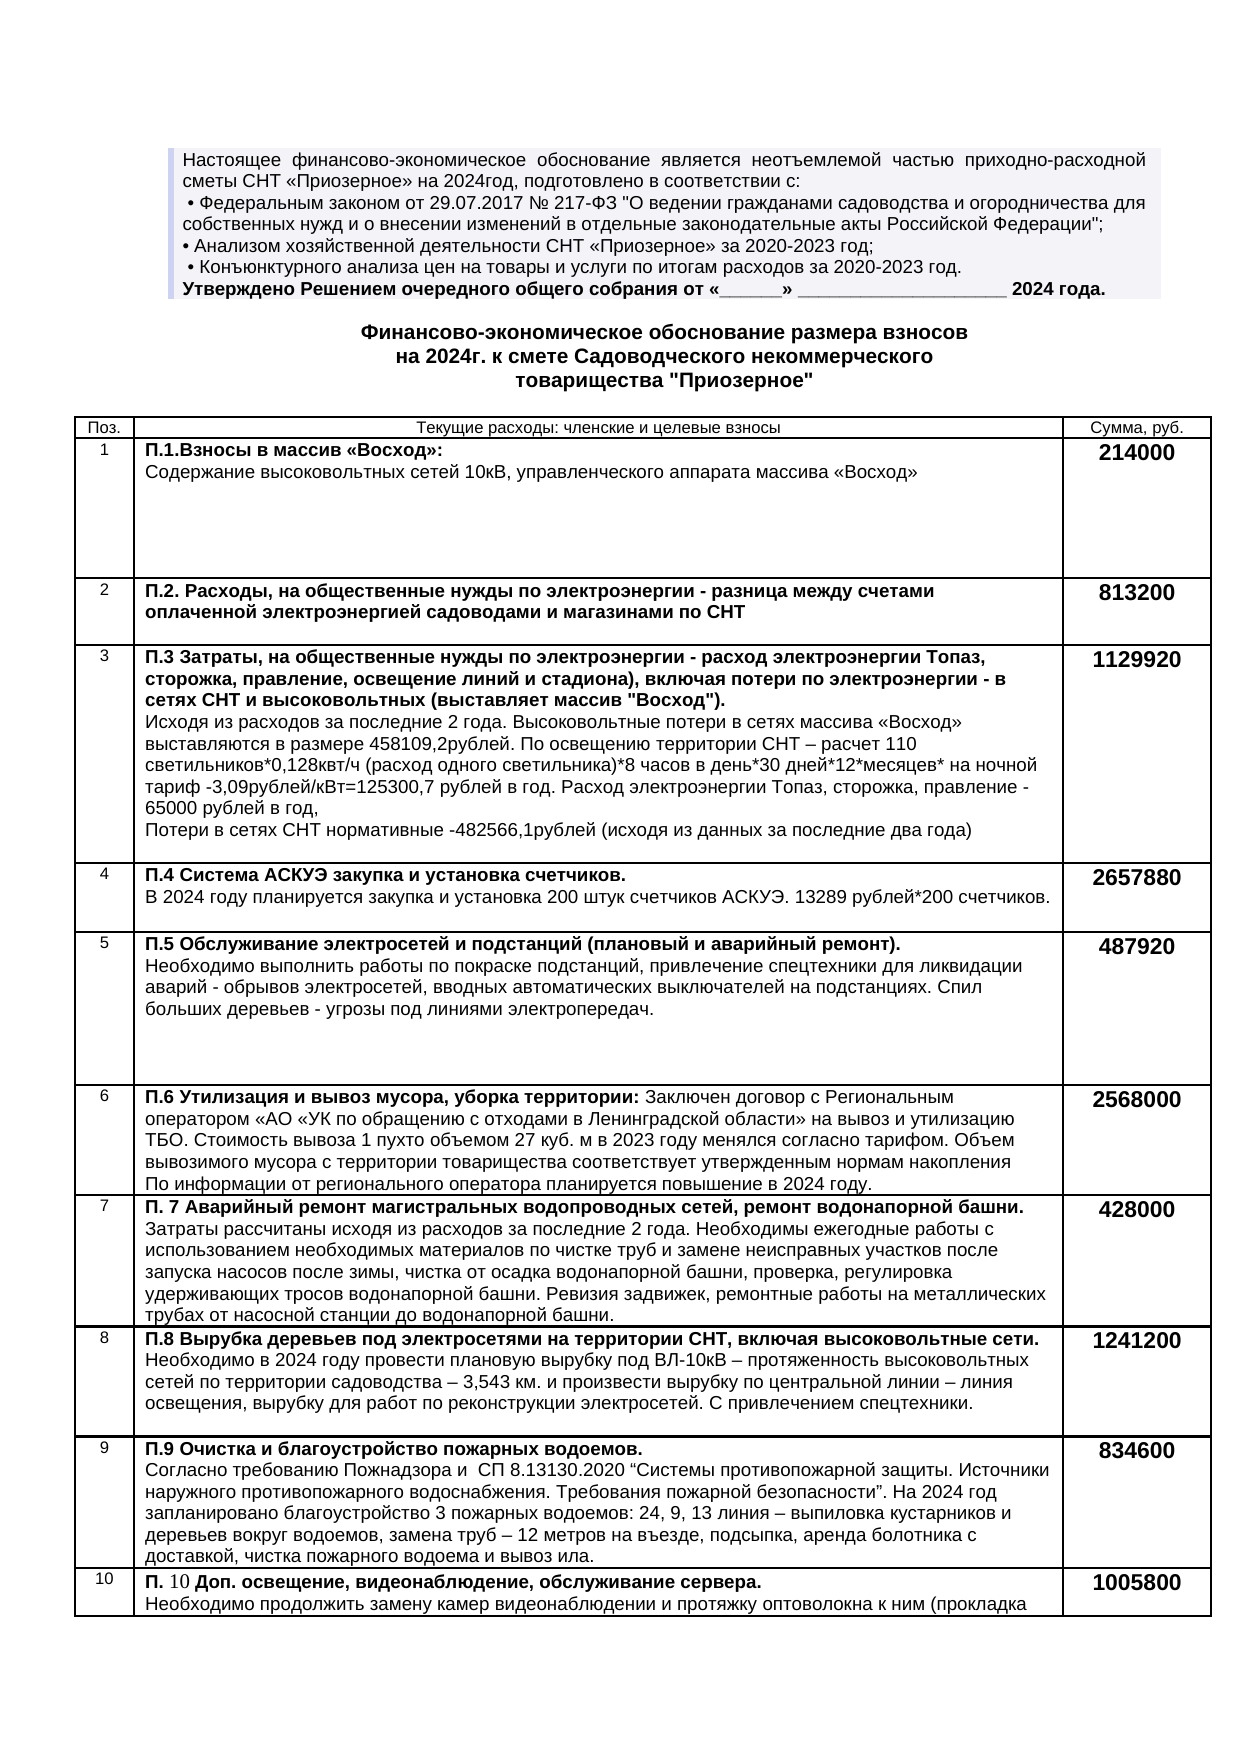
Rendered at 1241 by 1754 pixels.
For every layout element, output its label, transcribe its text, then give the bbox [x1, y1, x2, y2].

table_cell 3 [76, 646, 133, 862]
table_cell 9 [76, 1438, 133, 1567]
table_cell 4 [76, 864, 133, 931]
table_header Сумма, руб. [1064, 418, 1210, 437]
table_cell 834600 [1064, 1438, 1210, 1567]
table_cell 10 [76, 1569, 133, 1614]
table_cell 1241200 [1064, 1328, 1210, 1435]
text на 2024г. к смете Садоводческого некоммерческого [177, 344, 1152, 368]
table_cell П.4 Система АСКУЭ закупка и установка счетчиков. В 2024 году планируется закупка и установка 200 штук счетчиков АСКУЭ. 13289 рублей*200 счетчиков. [135, 864, 1062, 931]
table_cell П.9 Очистка и благоустройство пожарных водоемов. Согласно требованию Пожнадзора и СП 8.13130.2020 “Системы противопожарной защиты. Источники наружного противопожарного водоснабжения. Требования пожарной безопасности”. На 2024 год запланировано благоустройство 3 пожарных водоемов: 24, 9, 13 линия – выпиловка кустарников и деревьев вокруг водоемов, замена труб – 12 метров на въезде, подсыпка, аренда болотника с доставкой, чистка пожарного водоема и вывоз ила. [135, 1438, 1062, 1567]
text товарищества "Приозерное" [177, 368, 1152, 392]
table_cell 1 [76, 439, 133, 577]
table_cell 2 [76, 579, 133, 644]
table_cell 214000 [1064, 439, 1210, 577]
table_cell П.3 Затраты, на общественные нужды по электроэнергии - расход электроэнергии Топаз, сторожка, правление, освещение линий и стадиона), включая потери по электроэнергии - в сетях СНТ и высоковольтных (выставляет массив "Восход"). Исходя из расходов за последние 2 года. Высоковольтные потери в сетях массива «Восход» выставляются в размере 458109,2рублей. По освещению территории СНТ – расчет 110 светильников*0,128квт/ч (расход одного светильника)*8 часов в день*30 дней*12*месяцев* на ночной тариф -3,09рублей/кВт=125300,7 рублей в год. Расход электроэнергии Топаз, сторожка, правление -65000 рублей в год, Потери в сетях СНТ нормативные -482566,1рублей (исходя из данных за последние два года) [135, 646, 1062, 862]
table_cell П.5 Обслуживание электросетей и подстанций (плановый и аварийный ремонт). Необходимо выполнить работы по покраске подстанций, привлечение спецтехники для ликвидации аварий - обрывов электросетей, вводных автоматических выключателей на подстанциях. Спил больших деревьев - угрозы под линиями электропередач. [135, 933, 1062, 1084]
table_cell 5 [76, 933, 133, 1084]
table_cell 6 [76, 1086, 133, 1194]
table_cell П.8 Вырубка деревьев под электросетями на территории СНТ, включая высоковольтные сети. Необходимо в 2024 году провести плановую вырубку под ВЛ-10кВ – протяженность высоковольтных сетей по территории садоводства – 3,543 км. и произвести вырубку по центральной линии – линия освещения, вырубку для работ по реконструкции электросетей. С привлечением спецтехники. [135, 1328, 1062, 1435]
table_header Настоящее финансово-экономическое обоснование является неотъемлемой частью приходно-расходной сметы СНТ «Приозерное» на 2024год, подготовлено в соответствии с: • Федеральным законом от 29.07.2017 № 217-ФЗ "О ведении гражданами садоводства и огородничества для собственных нужд и о внесении изменений в отдельные законодательные акты Российской Федерации"; • Анализом хозяйственной деятельности СНТ «Приозерное» за 2020-2023 год; • Конъюнктурного анализа цен на товары и услуги по итогам расходов за 2020-2023 год. Утверждено Решением очередного общего собрания от «______» ____________________ 2024 года. [174, 148, 1155, 299]
table_cell 2657880 [1064, 864, 1210, 931]
table_header Поз. [76, 418, 133, 437]
table_cell П. 7 Аварийный ремонт магистральных водопроводных сетей, ремонт водонапорной башни. Затраты рассчитаны исходя из расходов за последние 2 года. Необходимы ежегодные работы с использованием необходимых материалов по чистке труб и замене неисправных участков после запуска насосов после зимы, чистка от осадка водонапорной башни, проверка, регулировка удерживающих тросов водонапорной башни. Ревизия задвижек, ремонтные работы на металлических трубах от насосной станции до водонапорной башни. [135, 1196, 1062, 1325]
table_cell 813200 [1064, 579, 1210, 644]
table_cell П.1.Взносы в массив «Восход»: Содержание высоковольтных сетей 10кВ, управленческого аппарата массива «Восход» [135, 439, 1062, 577]
table_cell 2568000 [1064, 1086, 1210, 1194]
table_cell 1005800 [1064, 1569, 1210, 1614]
table_cell 1129920 [1064, 646, 1210, 862]
table_header Текущие расходы: членские и целевые взносы [135, 418, 1062, 437]
text Финансово-экономическое обоснование размера взносов [177, 320, 1152, 344]
table_cell 7 [76, 1196, 133, 1325]
table_cell П.6 Утилизация и вывоз мусора, уборка территории: Заключен договор с Региональным оператором «АО «УК по обращению с отходами в Ленинградской области» на вывоз и утилизацию ТБО. Стоимость вывоза 1 пухто объемом 27 куб. м в 2023 году менялся согласно тарифом. Объем вывозимого мусора с территории товарищества соответствует утвержденным нормам накопления По информации от регионального оператора планируется повышение в 2024 году. [135, 1086, 1062, 1194]
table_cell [135, 1569, 1062, 1614]
table_cell 487920 [1064, 933, 1210, 1084]
table_cell П.2. Расходы, на общественные нужды по электроэнергии - разница между счетами оплаченной электроэнергией садоводами и магазинами по СНТ [135, 579, 1062, 644]
table_cell 428000 [1064, 1196, 1210, 1325]
table_cell 8 [76, 1328, 133, 1435]
